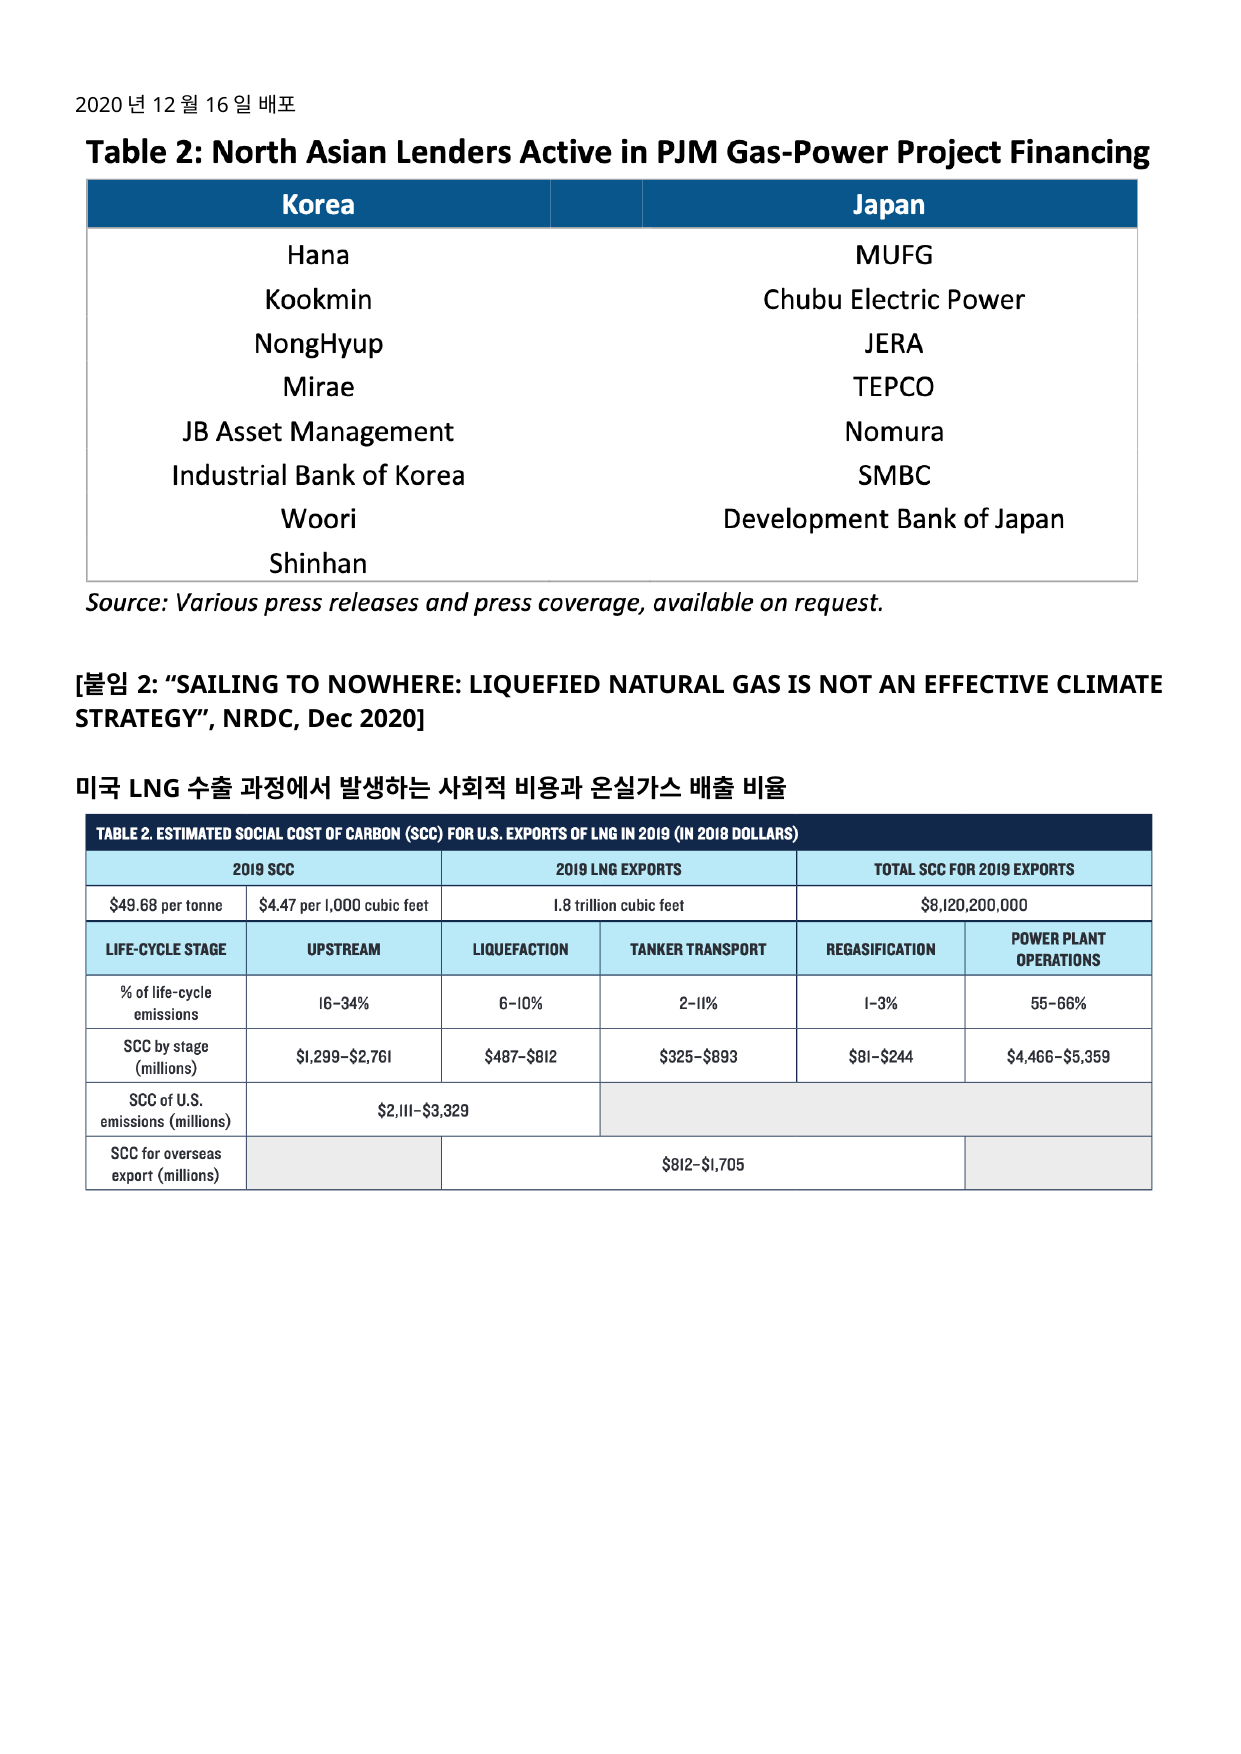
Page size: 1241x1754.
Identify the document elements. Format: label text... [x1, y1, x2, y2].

picture [75, 805, 1166, 1202]
text [붙임 2: “SAILING TO NOWHERE: LIQUEFIED NATURAL GAS IS NOT AN EFFECTIVE CLIMATE STRATEGY”, NRDC, Dec 2020] [75, 664, 1165, 735]
picture [75, 118, 1166, 636]
text 미국 LNG 수출 과정에서 발생하는 사회적 비용과 온실가스 배출 비율 [75, 769, 1165, 805]
